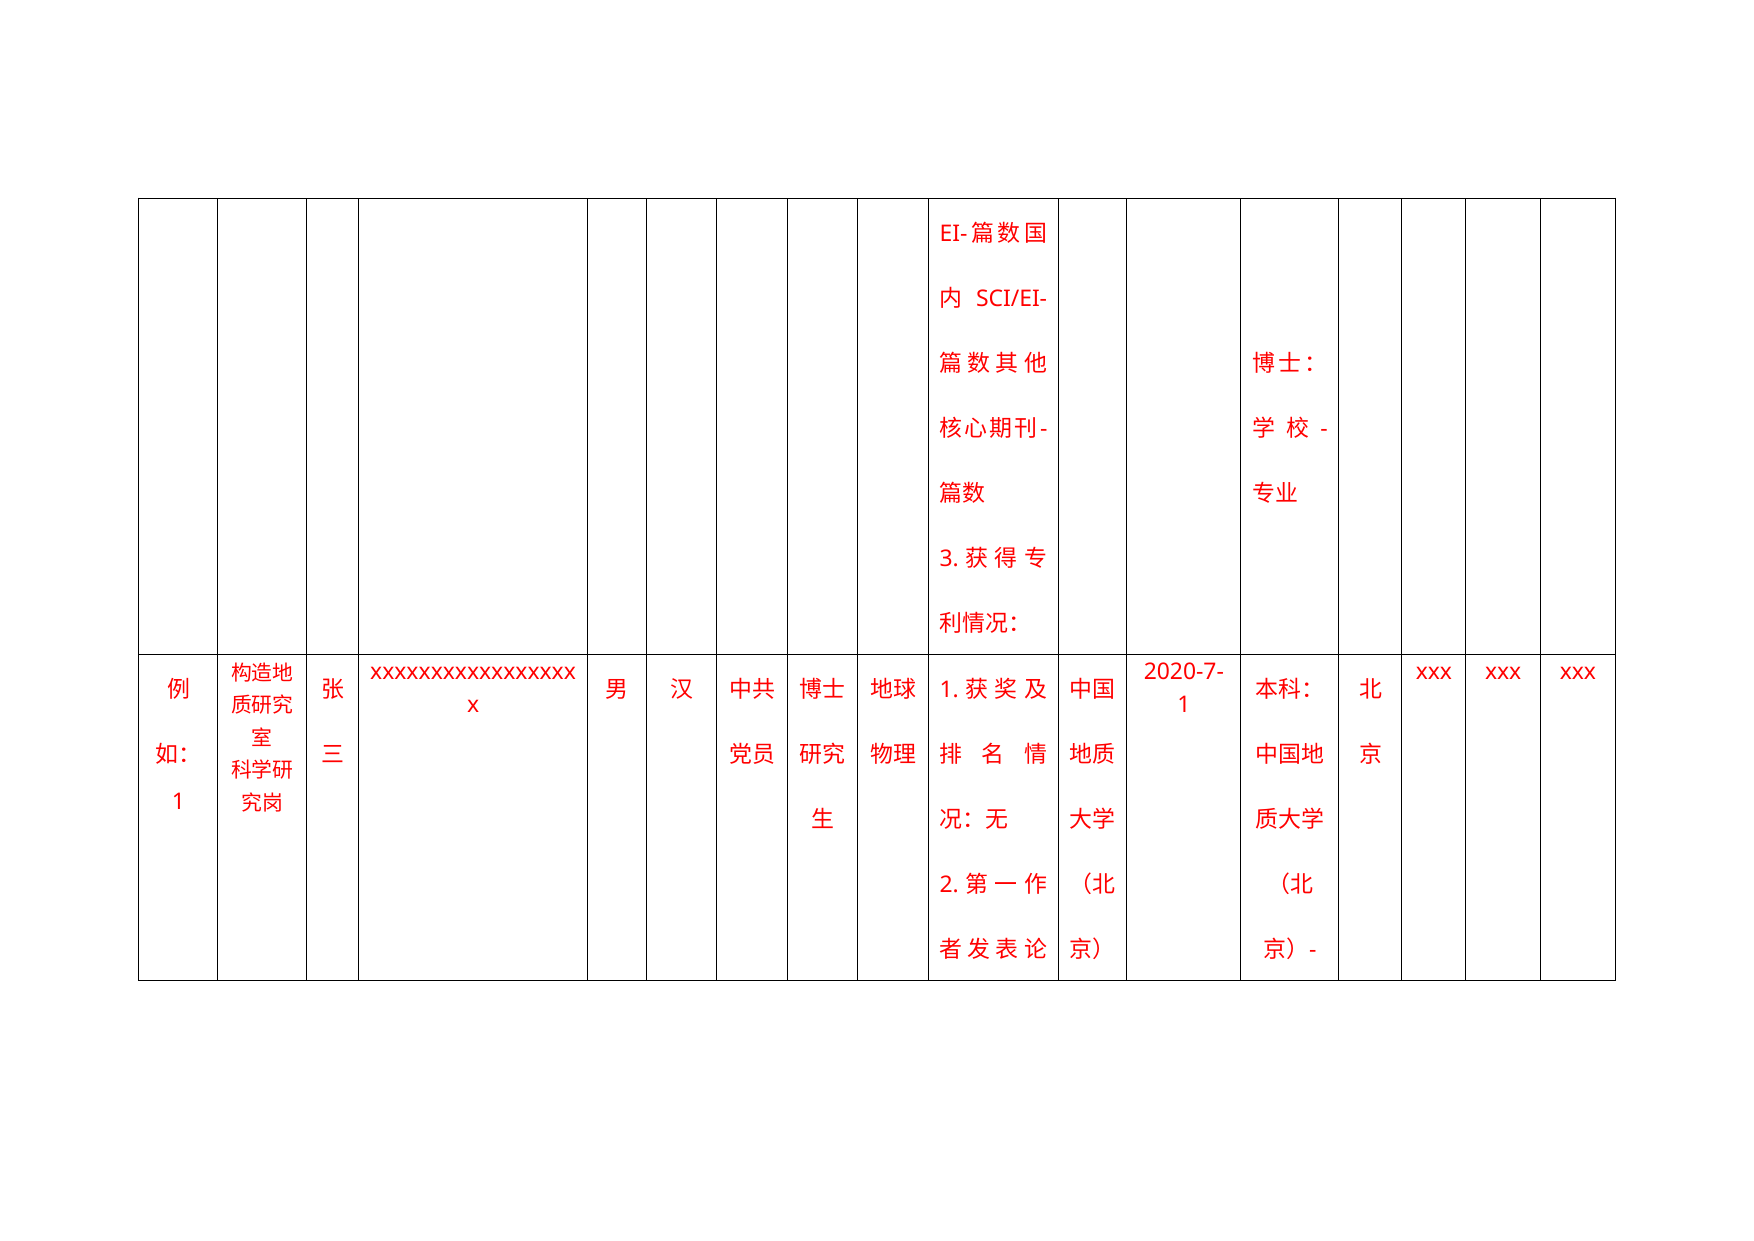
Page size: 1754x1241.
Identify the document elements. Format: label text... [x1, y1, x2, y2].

table_cell [647, 199, 716, 654]
table_cell 男 [588, 655, 646, 980]
table_cell xxx [1402, 655, 1465, 980]
table_cell [1402, 199, 1465, 654]
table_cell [929, 655, 1058, 980]
table_cell 张三 [307, 655, 358, 980]
table_cell [858, 199, 928, 654]
table_cell [1127, 199, 1240, 654]
table_cell [359, 199, 587, 654]
table_cell xxx [1541, 655, 1615, 980]
table_cell 2020-7-1 [1127, 655, 1240, 980]
table_cell [788, 199, 857, 654]
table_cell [1241, 655, 1338, 980]
table_cell [139, 199, 217, 654]
table_cell 北京 [1339, 655, 1401, 980]
table_cell 中共党员 [717, 655, 787, 980]
table_cell 博士研究生 [788, 655, 857, 980]
table_cell 例如： 1 [139, 655, 217, 980]
table_cell [588, 199, 646, 654]
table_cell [929, 199, 1058, 654]
table_cell [1466, 199, 1540, 654]
table_cell [1059, 199, 1126, 654]
table_cell [307, 199, 358, 654]
table_cell 汉 [647, 655, 716, 980]
table_cell xxx [1466, 655, 1540, 980]
table_cell 地球物理 [858, 655, 928, 980]
table_cell [1339, 199, 1401, 654]
table_cell xxxxxxxxxxxxxxxxxx [359, 655, 587, 980]
table_cell [218, 199, 306, 654]
table_cell [717, 199, 787, 654]
table_cell [1541, 199, 1615, 654]
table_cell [1241, 199, 1338, 654]
table_cell 构造地质研究室 科学研究岗 [218, 655, 306, 980]
table_cell 中国地质大学（北京） [1059, 655, 1126, 980]
